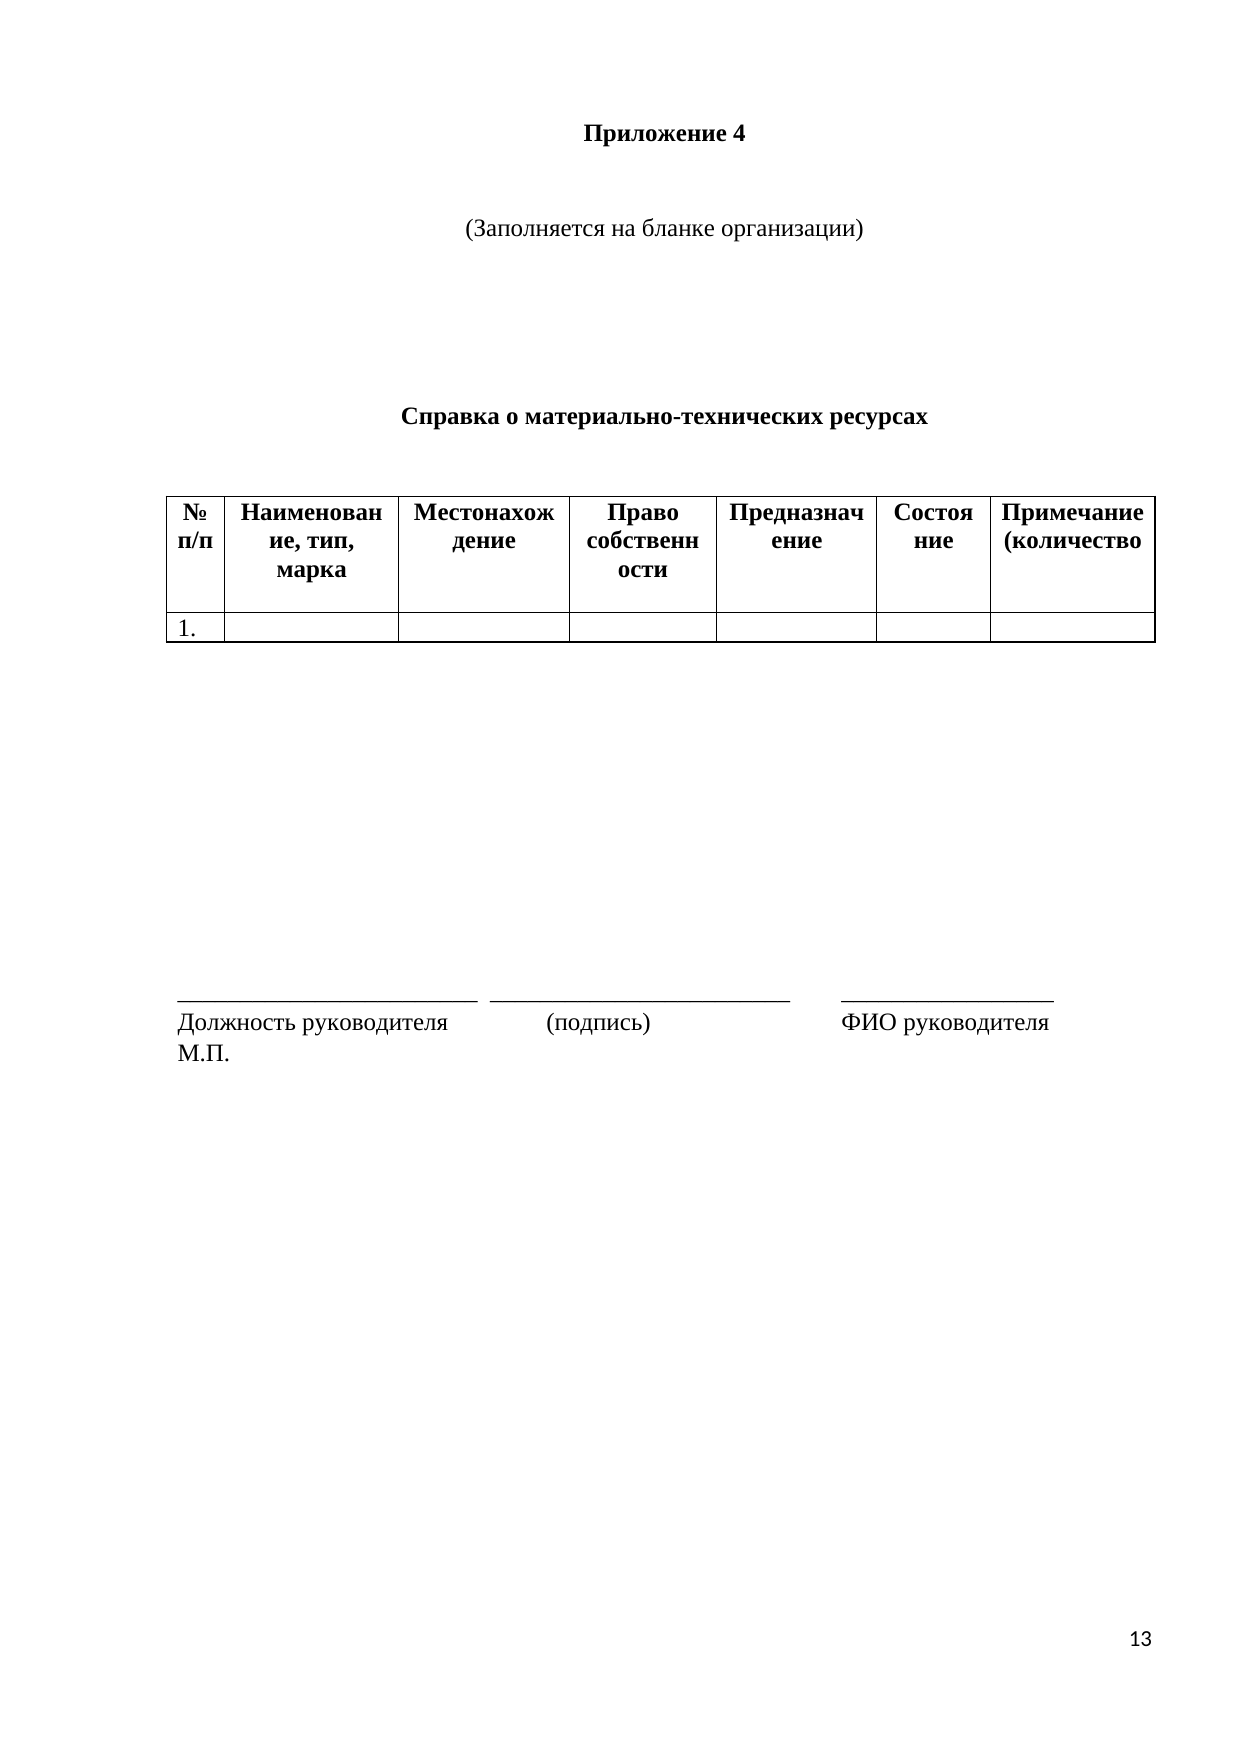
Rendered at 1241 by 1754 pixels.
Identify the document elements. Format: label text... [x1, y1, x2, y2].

table_cell [991, 613, 1154, 641]
table_header Местонахождение [399, 497, 569, 612]
text Справка о материально-технических ресурсах [177, 401, 1152, 430]
text Приложение 4 [177, 118, 1152, 147]
table_header № п/п [167, 497, 224, 612]
table_header Состояние [877, 497, 990, 612]
text Должность руководителя (подпись) ФИО руководителя [177, 1007, 1152, 1036]
table_cell [877, 613, 990, 641]
table_cell 1. [167, 613, 224, 641]
table_header Право собственности [570, 497, 716, 612]
table_header Предназначение [717, 497, 876, 612]
table_cell [399, 613, 569, 641]
table_cell [225, 613, 398, 641]
table_cell [570, 613, 716, 641]
table_header Примечание (количество [991, 497, 1154, 612]
text ________________________ ________________________ _________________ [177, 976, 1152, 1005]
table_header Наименование, тип, марка [225, 497, 398, 612]
text М.П. [177, 1038, 1152, 1067]
table_cell [717, 613, 876, 641]
text (Заполняется на бланке организации) [177, 213, 1152, 241]
